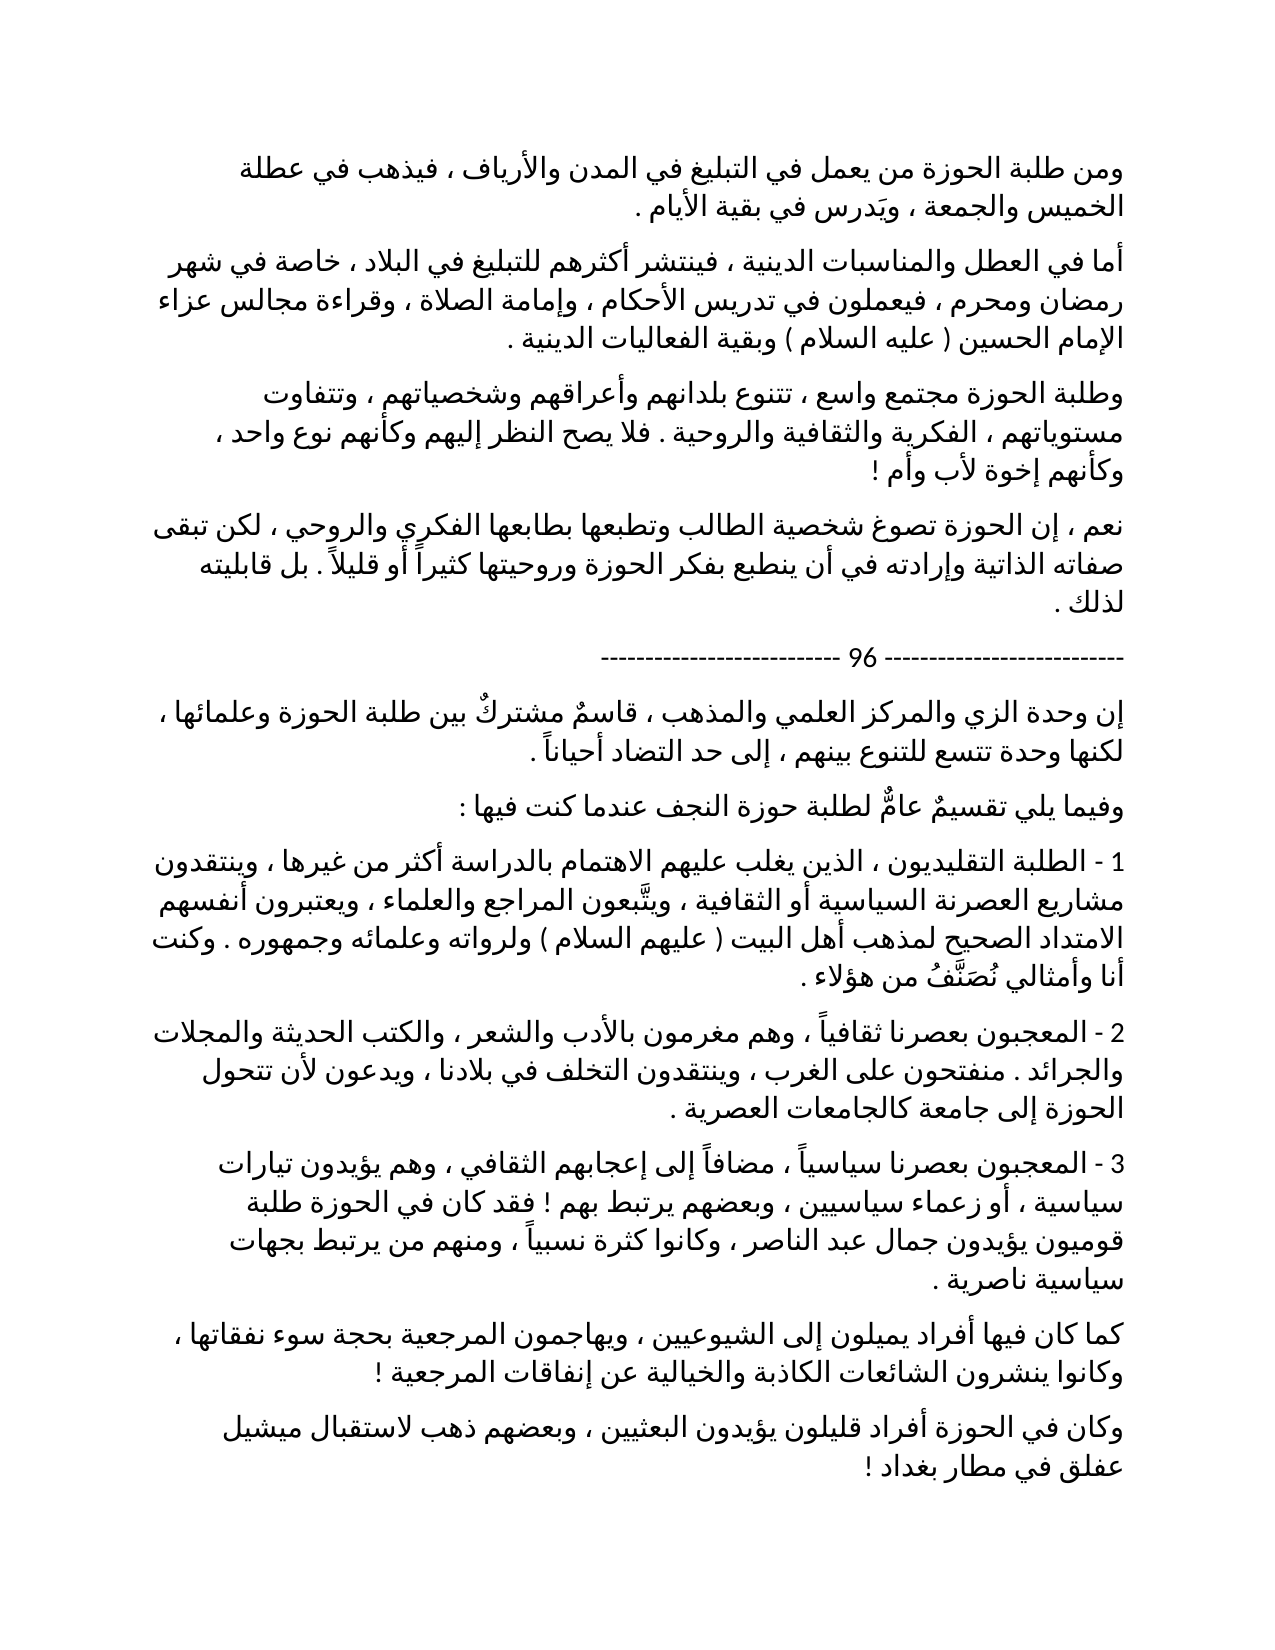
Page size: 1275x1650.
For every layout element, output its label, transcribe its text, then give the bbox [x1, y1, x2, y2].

text 1 - الطلبة التقليديون ، الذين يغلب عليهم الاهتمام بالدراسة أكثر من غيرها ، وينتقدون مشاريع العصرنة السياسية أو الثقافية ، ويتَّبعون المراجع والعلماء ، ويعتبرون أنفسهم الامتداد الصحيح لمذهب أهل البيت ( عليهم السلام ) ولرواته وعلمائه وجمهوره . وكنت أنا وأمثالي نُصَنَّفُ من هؤلاء . [150, 843, 1125, 994]
text أما في العطل والمناسبات الدينية ، فينتشر أكثرهم للتبليغ في البلاد ، خاصة في شهر رمضان ومحرم ، فيعملون في تدريس الأحكام ، وإمامة الصلاة ، وقراءة مجالس عزاء الإمام الحسين ( عليه السلام ) وبقية الفعاليات الدينية . [150, 243, 1125, 356]
text ومن طلبة الحوزة من يعمل في التبليغ في المدن والأرياف ، فيذهب في عطلة الخميس والجمعة ، ويَدرس في بقية الأيام . [150, 150, 1125, 224]
text --------------------------- 96 --------------------------- [150, 639, 1125, 675]
text 3 - المعجبون بعصرنا سياسياً ، مضافاً إلى إعجابهم الثقافي ، وهم يؤيدون تيارات سياسية ، أو زعماء سياسيين ، وبعضهم يرتبط بهم ! فقد كان في الحوزة طلبة قوميون يؤيدون جمال عبد الناصر ، وكانوا كثرة نسبياً ، ومنهم من يرتبط بجهات سياسية ناصرية . [150, 1146, 1125, 1297]
text وطلبة الحوزة مجتمع واسع ، تتنوع بلدانهم وأعراقهم وشخصياتهم ، وتتفاوت مستوياتهم ، الفكرية والثقافية والروحية . فلا يصح النظر إليهم وكأنهم نوع واحد ، وكأنهم إخوة لأب وأم ! [150, 376, 1125, 488]
text وفيما يلي تقسيمٌ عامٌّ لطلبة حوزة النجف عندما كنت فيها : [150, 788, 1125, 824]
text إن وحدة الزي والمركز العلمي والمذهب ، قاسمٌ مشتركٌ بين طلبة الحوزة وعلمائها ، لكنها وحدة تتسع للتنوع بينهم ، إلى حد التضاد أحياناً . [150, 694, 1125, 769]
text وكان في الحوزة أفراد قليلون يؤيدون البعثيين ، وبعضهم ذهب لاستقبال ميشيل عفلق في مطار بغداد ! [150, 1409, 1125, 1484]
text نعم ، إن الحوزة تصوغ شخصية الطالب وتطبعها بطابعها الفكري والروحي ، لكن تبقى صفاته الذاتية وإرادته في أن ينطبع بفكر الحوزة وروحيتها كثيراً أو قليلاً . بل قابليته لذلك . [150, 507, 1125, 620]
text 2 - المعجبون بعصرنا ثقافياً ، وهم مغرمون بالأدب والشعر ، والكتب الحديثة والمجلات والجرائد . منفتحون على الغرب ، وينتقدون التخلف في بلادنا ، ويدعون لأن تتحول الحوزة إلى جامعة كالجامعات العصرية . [150, 1014, 1125, 1126]
text كما كان فيها أفراد يميلون إلى الشيوعيين ، ويهاجمون المرجعية بحجة سوء نفقاتها ، وكانوا ينشرون الشائعات الكاذبة والخيالية عن إنفاقات المرجعية ! [150, 1316, 1125, 1390]
